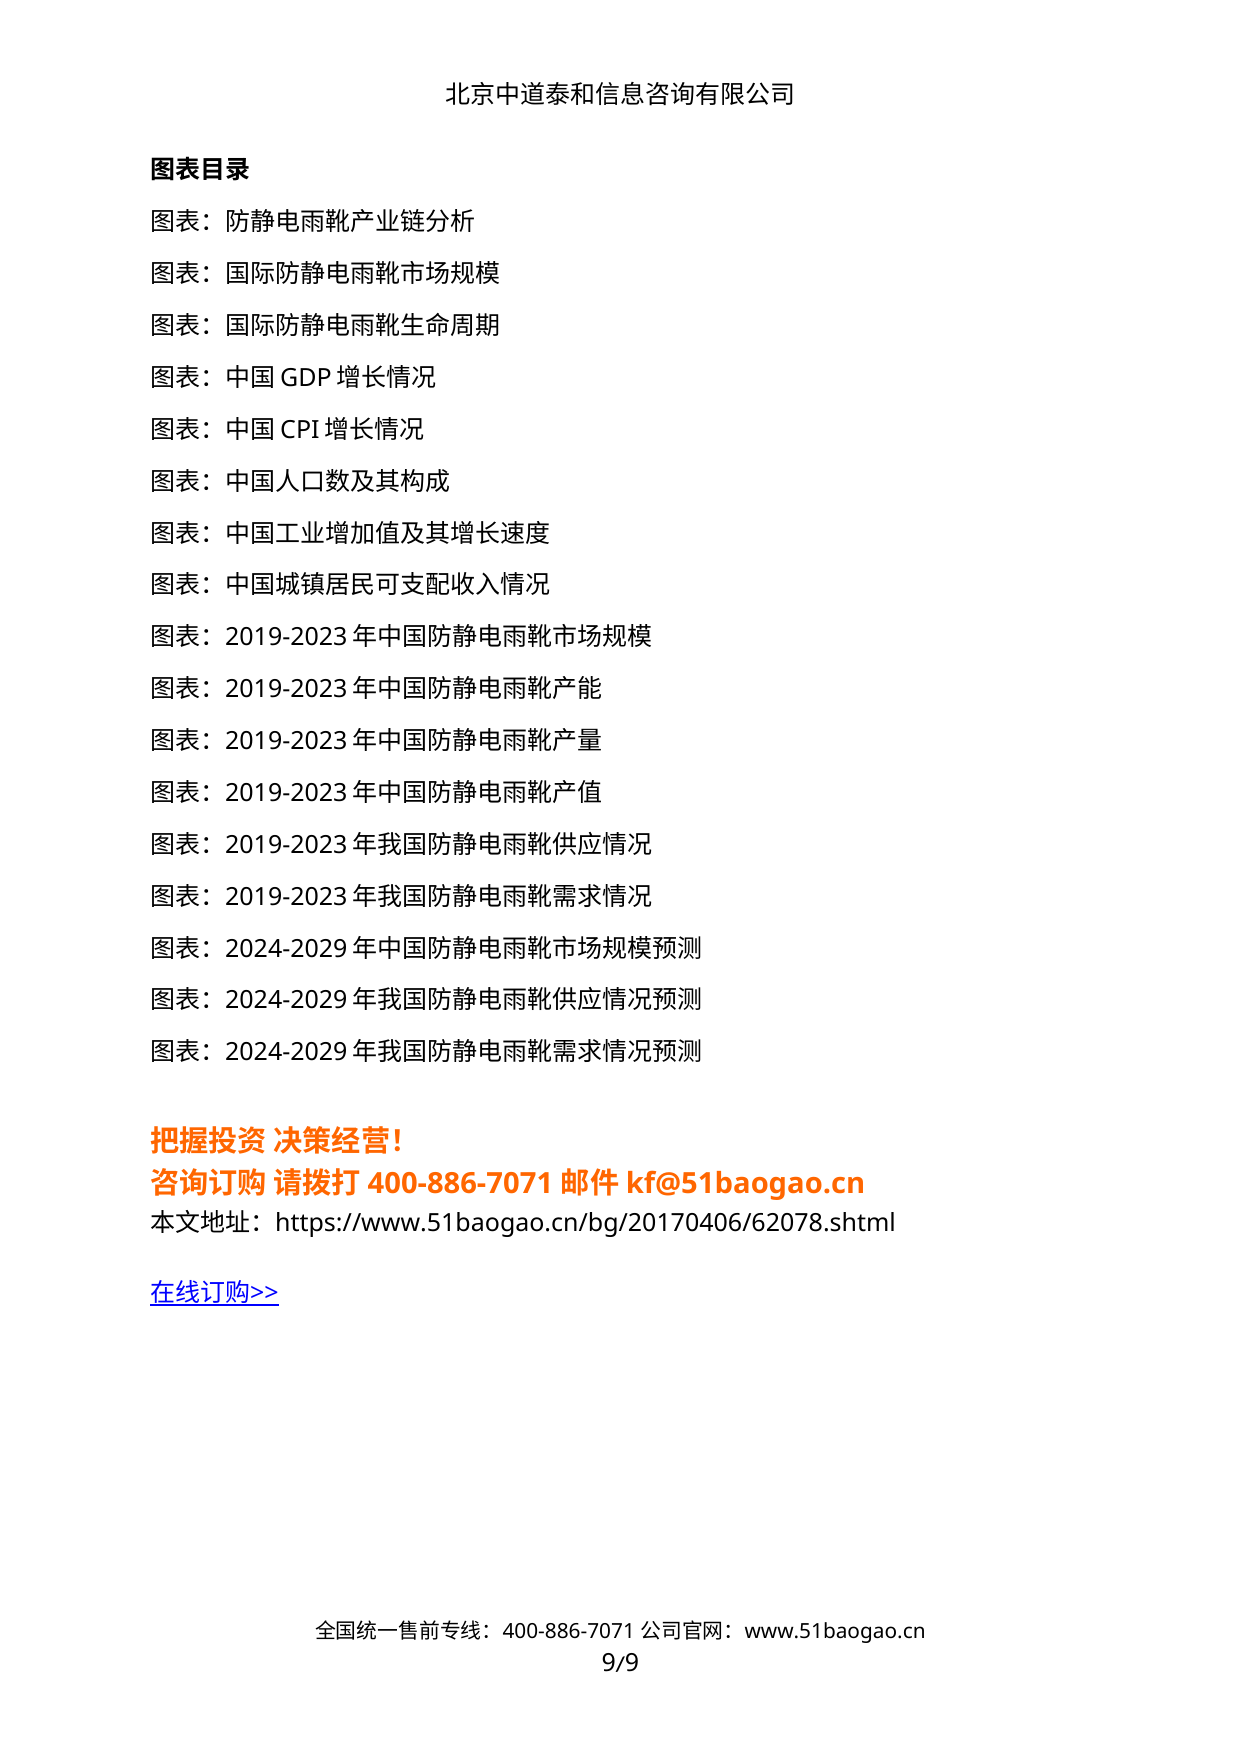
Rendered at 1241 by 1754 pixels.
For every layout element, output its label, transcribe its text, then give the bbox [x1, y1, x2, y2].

text 图表：中国CPI增长情况 [150, 409, 1090, 446]
text 图表：2019-2023年中国防静电雨靴市场规模 [150, 617, 1090, 653]
text 图表：中国人口数及其构成 [150, 461, 1090, 497]
text 图表：中国GDP增长情况 [150, 357, 1090, 394]
text 把握投资 决策经营！咨询订购 请拨打 400-886-7071 邮件 kf@51baogao.cn本文地址：https://www.51baogao.cn/bg/20170406/62078.shtml [150, 1084, 1090, 1239]
text 图表：2024-2029年中国防静电雨靴市场规模预测 [150, 928, 1090, 964]
text 图表：国际防静电雨靴市场规模 [150, 254, 1090, 290]
text 图表：中国工业增加值及其增长速度 [150, 513, 1090, 549]
text 图表：2019-2023年中国防静电雨靴产能 [150, 669, 1090, 705]
text 图表：中国城镇居民可支配收入情况 [150, 565, 1090, 601]
text 图表目录 [150, 150, 1090, 186]
text 图表：2019-2023年我国防静电雨靴需求情况 [150, 876, 1090, 912]
text 图表：国际防静电雨靴生命周期 [150, 306, 1090, 342]
text 图表：2024-2029年我国防静电雨靴供应情况预测 [150, 980, 1090, 1016]
text 图表：2019-2023年中国防静电雨靴产值 [150, 772, 1090, 809]
text 图表：2024-2029年我国防静电雨靴需求情况预测 [150, 1032, 1090, 1068]
text 在线订购>> [150, 1239, 1090, 1309]
text 图表：2019-2023年中国防静电雨靴产量 [150, 721, 1090, 757]
text 图表：防静电雨靴产业链分析 [150, 202, 1090, 238]
text 图表：2019-2023年我国防静电雨靴供应情况 [150, 824, 1090, 861]
